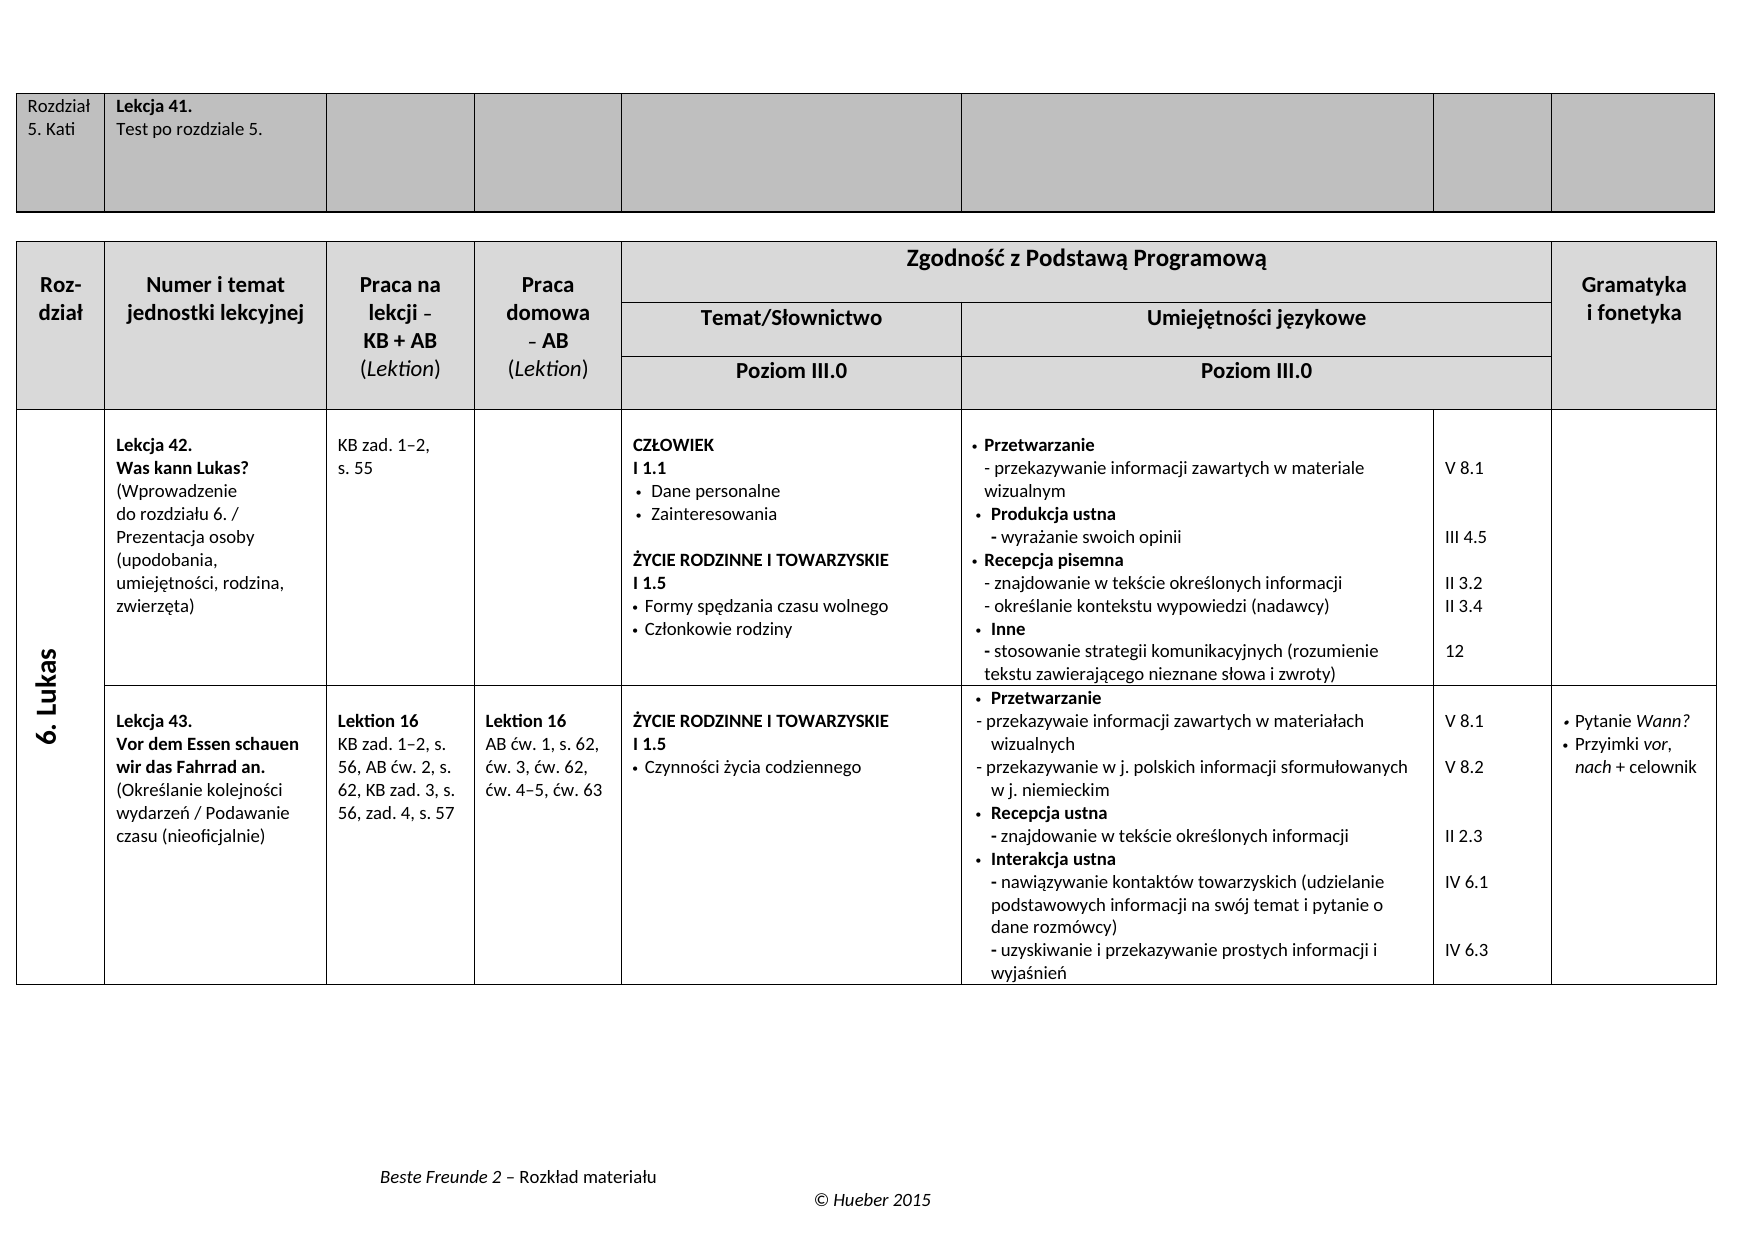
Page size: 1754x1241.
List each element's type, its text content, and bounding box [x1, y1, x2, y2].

table_cell Rozdział 5. Kati [17, 94, 104, 211]
table_header Numer i temat jednostki lekcyjnej [105, 242, 326, 409]
table_cell Lekcja 43. Vor dem Essen schauen wir das Fahrrad an. (Określanie kolejności wydarzeń / Podawanie czasu (nieoficjalnie) [105, 686, 326, 984]
table_cell [962, 94, 1433, 211]
table_cell 6. Lukas [17, 410, 104, 984]
table_cell ŻYCIE RODZINNE I TOWARZYSKIE I 1.5 Czynności życia codziennego [622, 686, 961, 984]
table_cell [475, 410, 621, 685]
table_cell Poziom III.0 [622, 357, 961, 409]
table_header Praca domowa – AB (Lektion) [475, 242, 621, 409]
table_cell KB zad. 1–2, s. 55 [327, 410, 474, 685]
table_cell Lekcja 42. Was kann Lukas? (Wprowadzenie do rozdziału 6. / Prezentacja osoby (upodobania, umiejętności, rodzina, zwierzęta) [105, 410, 326, 685]
table_cell [327, 94, 474, 211]
table_cell [1434, 94, 1551, 211]
table_cell Przetwarzanie - przekazywaie informacji zawartych w materiałach wizualnych - przekazywanie w j. polskich informacji sformułowanych w j. niemieckim Recepcja ustna - znajdowanie w tekście określonych informacji Interakcja ustna - nawiązywanie kontaktów towarzyskich (udzielanie podstawowych informacji na swój temat i pytanie o dane rozmówcy) - uzyskiwanie i przekazywanie prostych informacji i wyjaśnień [962, 686, 1433, 984]
table_cell Pytanie Wann? Przyimki vor, nach + celownik [1552, 686, 1716, 984]
table_cell [1552, 94, 1714, 211]
table_cell Poziom III.0 [962, 357, 1551, 409]
table_cell Lektion 16 AB ćw. 1, s. 62, ćw. 3, ćw. 62, ćw. 4–5, ćw. 63 [475, 686, 621, 984]
table_cell [475, 94, 621, 211]
table_header Gramatyka i fonetyka [1552, 242, 1716, 409]
table_cell [622, 94, 961, 211]
table_header Zgodność z Podstawą Programową [622, 242, 1551, 302]
table_cell Umiejętności językowe [962, 303, 1551, 356]
table_cell Temat/Słownictwo [622, 303, 961, 356]
table_cell V 8.1 V 8.2 II 2.3 IV 6.1 IV 6.3 [1434, 686, 1551, 984]
table_cell [1552, 410, 1716, 685]
table_header Roz-dział [17, 242, 104, 409]
table_cell Lekcja 41. Test po rozdziale 5. [105, 94, 326, 211]
table_cell Lektion 16 KB zad. 1–2, s. 56, AB ćw. 2, s. 62, KB zad. 3, s. 56, zad. 4, s. 57 [327, 686, 474, 984]
table_header Praca na lekcji – KB + AB (Lektion) [327, 242, 474, 409]
table_cell V 8.1 III 4.5 II 3.2 II 3.4 12 [1434, 410, 1551, 685]
table_cell CZŁOWIEK I 1.1 Dane personalne Zainteresowania ŻYCIE RODZINNE I TOWARZYSKIE I 1.5 Formy spędzania czasu wolnego Członkowie rodziny [622, 410, 961, 685]
table_cell Przetwarzanie - przekazywanie informacji zawartych w materiale wizualnym Produkcja ustna - wyrażanie swoich opinii Recepcja pisemna - znajdowanie w tekście określonych informacji - określanie kontekstu wypowiedzi (nadawcy) Inne - stosowanie strategii komunikacyjnych (rozumienie tekstu zawierającego nieznane słowa i zwroty) [962, 410, 1433, 685]
